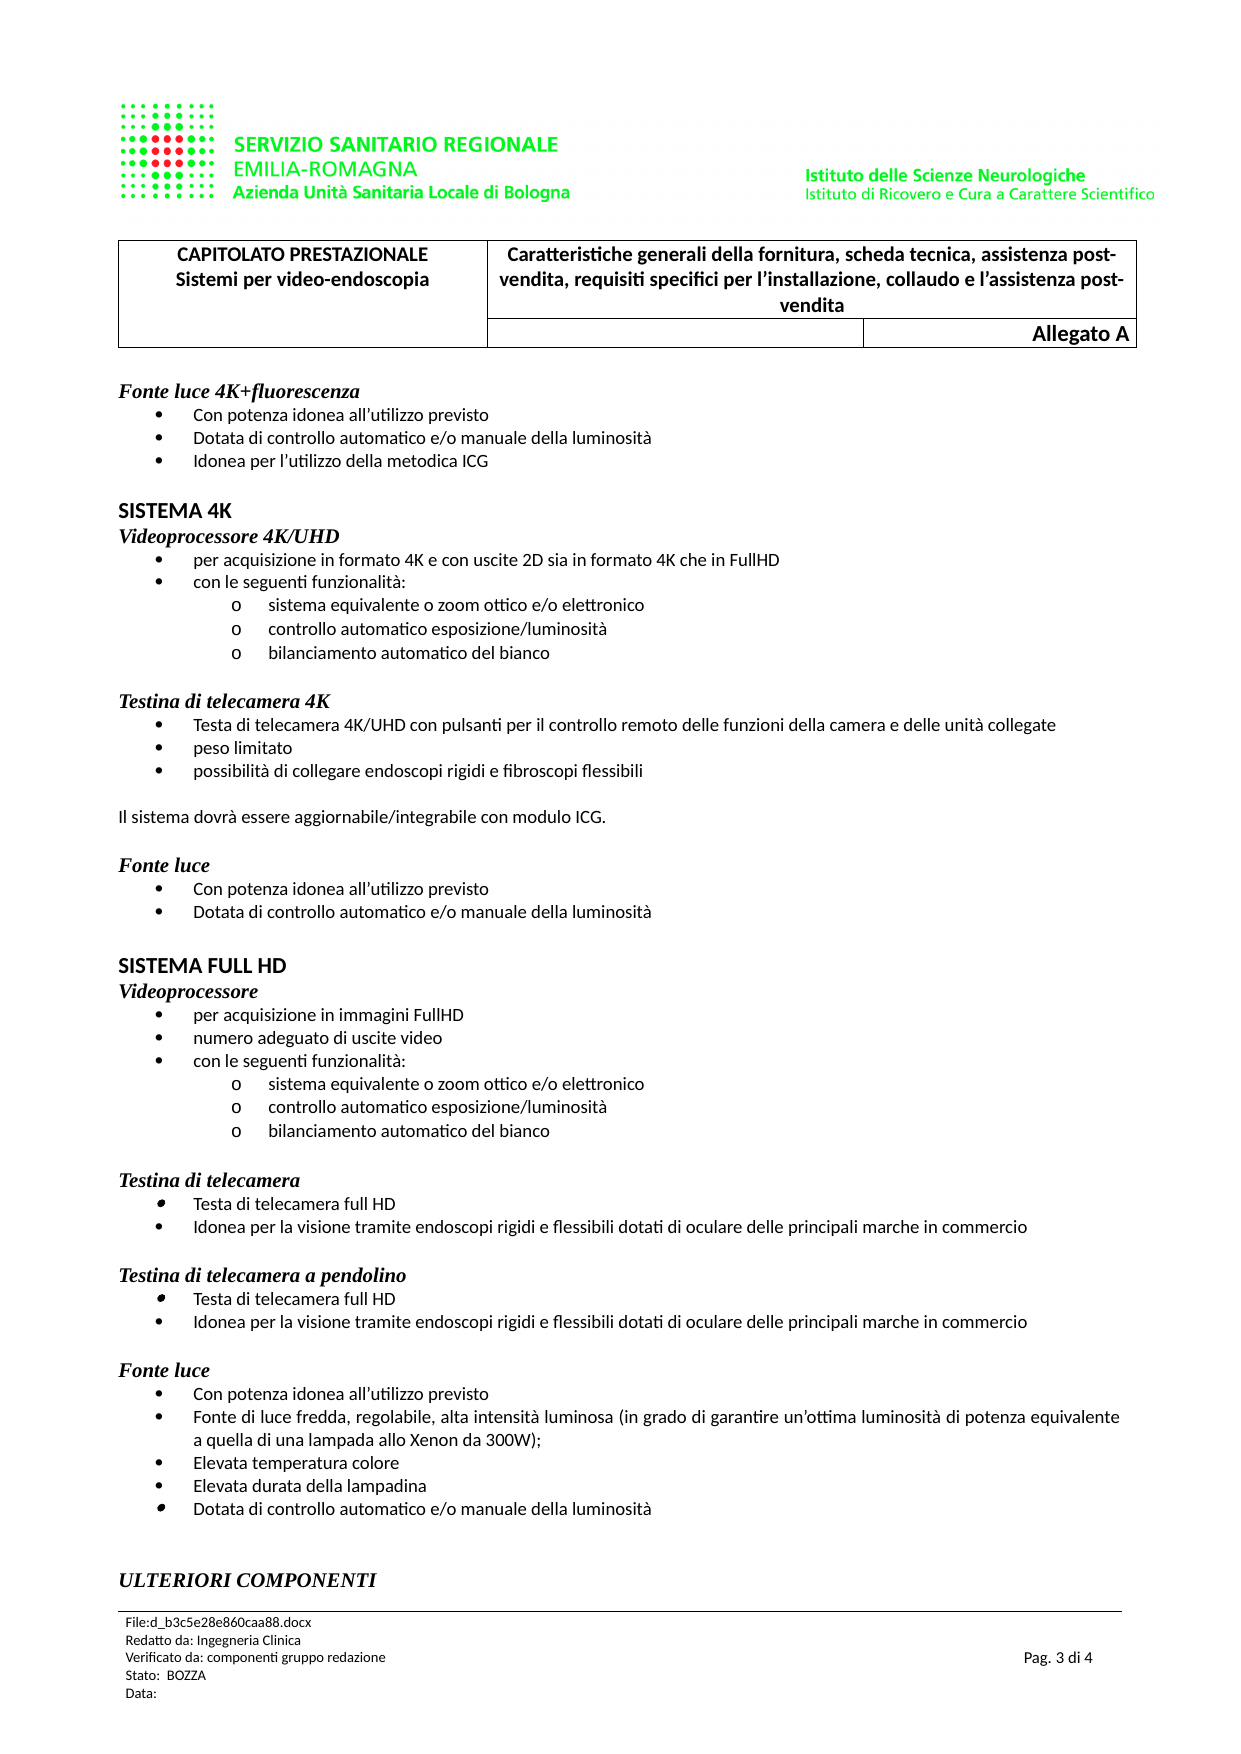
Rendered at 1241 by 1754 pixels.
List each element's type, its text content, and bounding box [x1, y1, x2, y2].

picture [118, 103, 1164, 241]
list SISTEMA FULL HD [118, 951, 1122, 979]
text Videoprocessore 4K/UHD [118, 524, 1122, 548]
text Fonte luce [118, 853, 1122, 877]
list per acquisizione in immagini FullHD [156, 1003, 1122, 1026]
list Con potenza idonea all’utilizzo previsto [156, 1382, 1122, 1405]
list Con potenza idonea all’utilizzo previsto [156, 877, 1122, 900]
list Dotata di controllo automatico e/o manuale della luminosità [156, 1497, 1122, 1519]
list Idonea per la visione tramite endoscopi rigidi e flessibili dotati di oculare delle principali marche in commercio [156, 1215, 1122, 1238]
list controllo automatico esposizione/luminosità [231, 1096, 1122, 1119]
list possibilità di collegare endoscopi rigidi e fibroscopi flessibili [156, 759, 1122, 782]
list Dotata di controllo automatico e/o manuale della luminosità [156, 426, 1122, 449]
text Testina di telecamera [118, 1168, 1122, 1192]
list Testa di telecamera full HD [156, 1192, 1122, 1215]
list Testa di telecamera 4K/UHD con pulsanti per il controllo remoto delle funzioni della camera e delle unità collegate [156, 713, 1122, 736]
list con le seguenti funzionalità: [156, 571, 1122, 594]
text Il sistema dovrà essere aggiornabile/integrabile con modulo ICG. [118, 805, 1122, 828]
text Fonte luce [118, 1358, 1122, 1382]
list Con potenza idonea all’utilizzo previsto [156, 403, 1122, 426]
text ULTERIORI COMPONENTI [118, 1568, 1122, 1592]
list bilanciamento automatico del bianco [231, 641, 1122, 665]
text Testina di telecamera 4K [118, 689, 1122, 713]
list Idonea per l’utilizzo della metodica ICG [156, 449, 1122, 472]
list Dotata di controllo automatico e/o manuale della luminosità [156, 900, 1122, 923]
list con le seguenti funzionalità: [156, 1049, 1122, 1072]
list bilanciamento automatico del bianco [231, 1119, 1122, 1143]
text Fonte luce 4K+fluorescenza [118, 379, 1122, 403]
text Videoprocessore [118, 979, 1122, 1003]
list Idonea per la visione tramite endoscopi rigidi e flessibili dotati di oculare delle principali marche in commercio [156, 1310, 1122, 1333]
list SISTEMA 4K [118, 496, 1122, 524]
list Fonte di luce fredda, regolabile, alta intensità luminosa (in grado di garantire un’ottima luminosità di potenza equivalente a quella di una lampada allo Xenon da 300W); [156, 1405, 1122, 1451]
list numero adeguato di uscite video [156, 1026, 1122, 1049]
list controllo automatico esposizione/luminosità [231, 617, 1122, 641]
list Testa di telecamera full HD [156, 1287, 1122, 1310]
text Testina di telecamera a pendolino [118, 1263, 1122, 1287]
list sistema equivalente o zoom ottico e/o elettronico [231, 594, 1122, 617]
list peso limitato [156, 736, 1122, 759]
list per acquisizione in formato 4K e con uscite 2D sia in formato 4K che in FullHD [156, 548, 1122, 571]
list Elevata temperatura colore [156, 1451, 1122, 1474]
list sistema equivalente o zoom ottico e/o elettronico [231, 1072, 1122, 1096]
list Elevata durata della lampadina [156, 1474, 1122, 1497]
